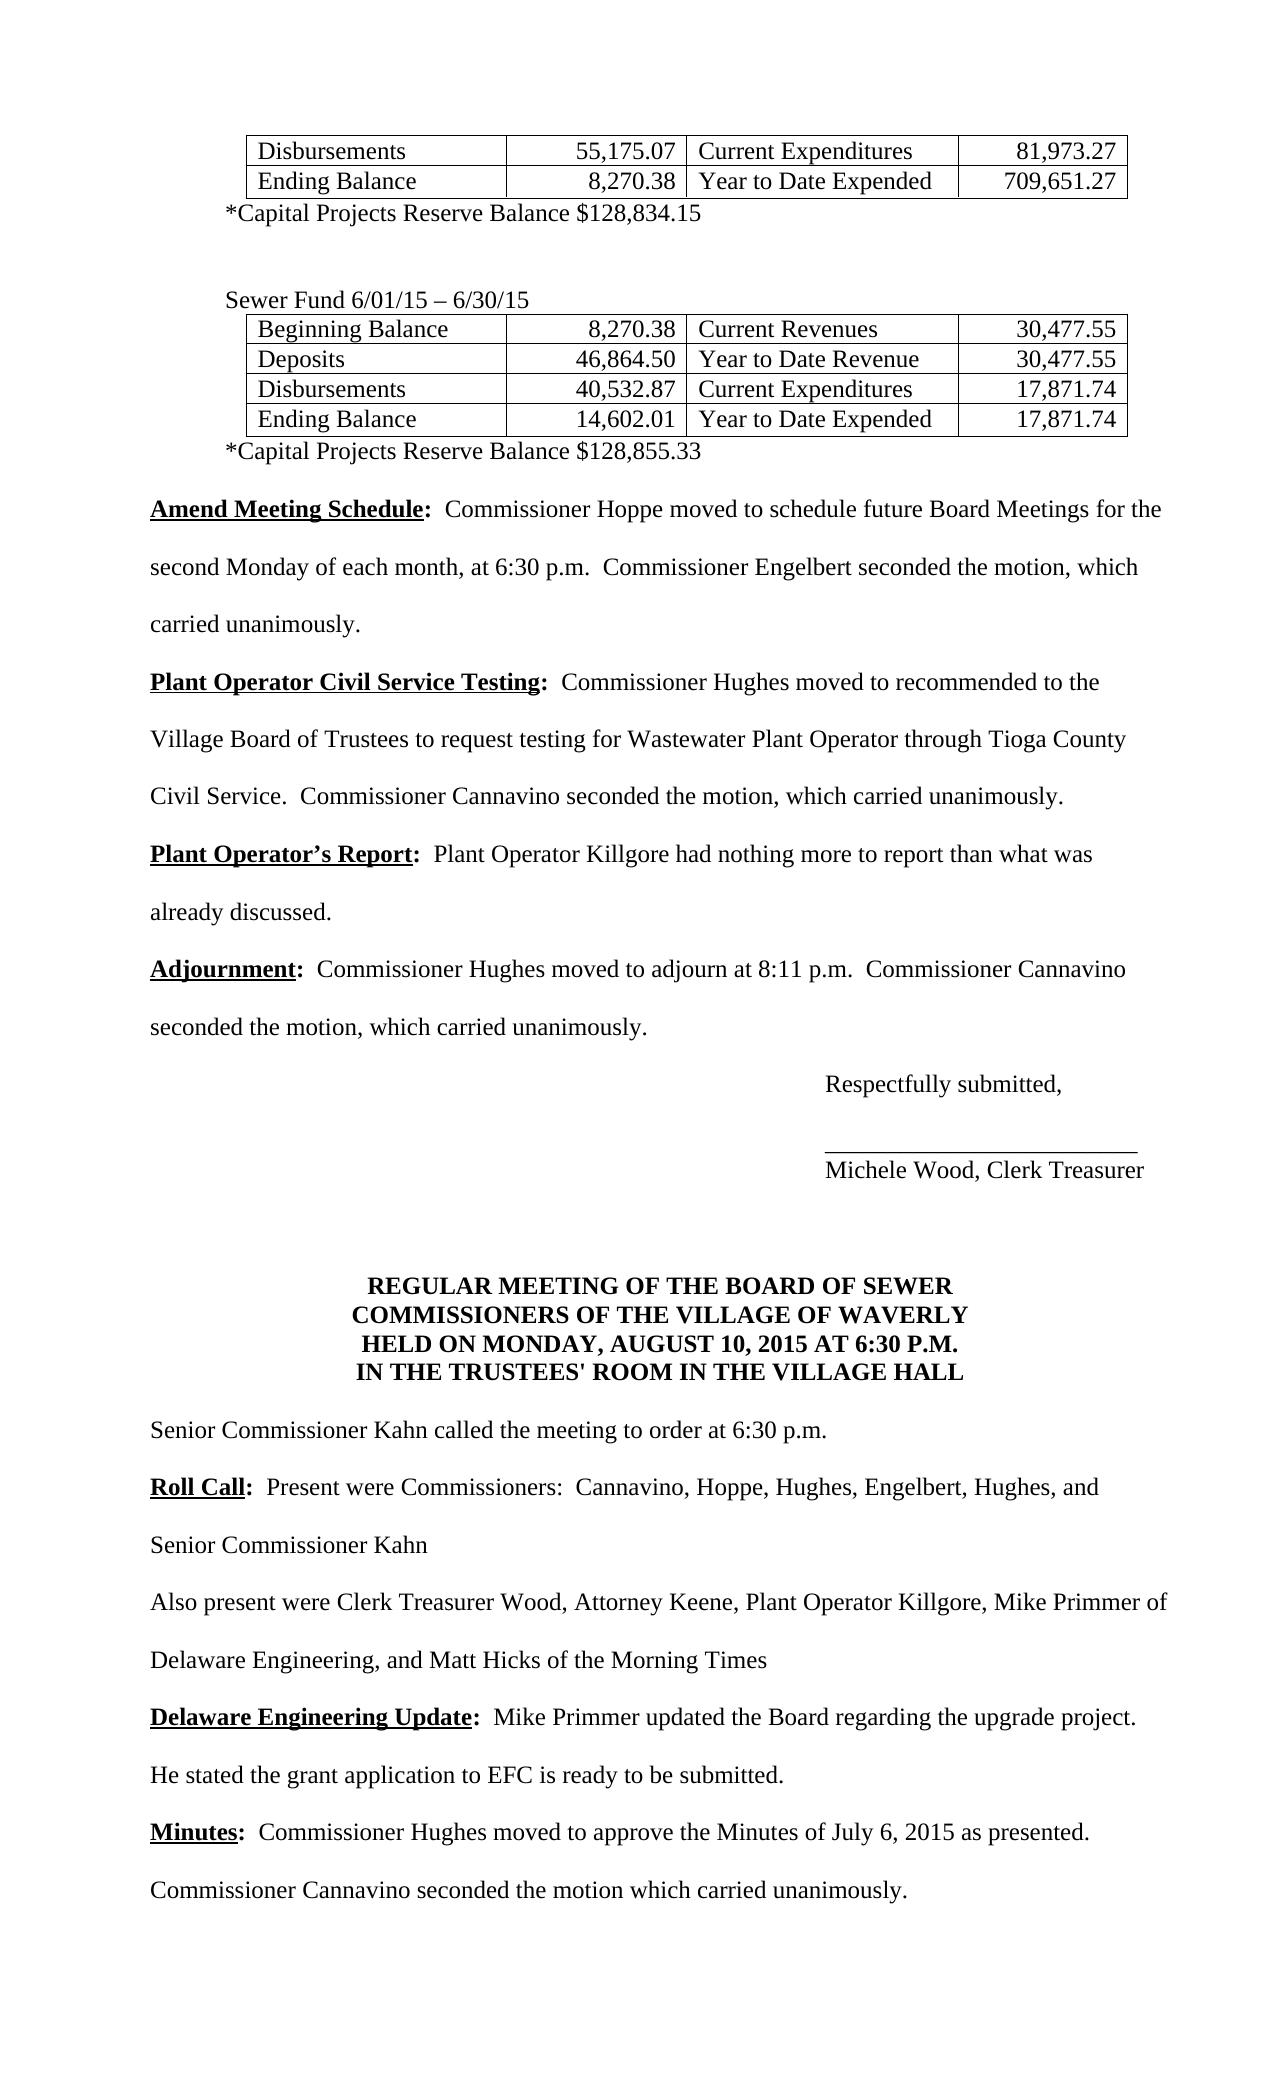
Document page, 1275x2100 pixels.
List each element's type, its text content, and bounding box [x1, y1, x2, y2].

text Plant Operator’s Report: Plant Operator Killgore had nothing more to report than what was already discussed. [150, 839, 1170, 925]
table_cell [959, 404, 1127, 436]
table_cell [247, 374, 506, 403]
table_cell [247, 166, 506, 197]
text Minutes: Commissioner Hughes moved to approve the Minutes of July 6, 2015 as presented. Commissioner Cannavino seconded the motion which carried unanimously. [150, 1817, 1170, 1904]
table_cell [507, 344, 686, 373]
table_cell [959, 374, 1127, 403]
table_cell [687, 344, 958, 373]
text REGULAR MEETING OF THE BOARD OF SEWER [150, 1271, 1170, 1300]
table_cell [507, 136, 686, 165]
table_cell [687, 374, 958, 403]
text *Capital Projects Reserve Balance $128,855.33 [225, 437, 1170, 465]
text Roll Call: Present were Commissioners: Cannavino, Hoppe, Hughes, Engelbert, Hughes, and Senior Commissioner Kahn [150, 1472, 1170, 1559]
text *Capital Projects Reserve Balance $128,834.15 [225, 198, 1170, 227]
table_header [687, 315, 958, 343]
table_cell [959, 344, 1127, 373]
text Michele Wood, Clerk Treasurer [150, 1155, 1170, 1184]
text IN THE TRUSTEES' ROOM IN THE VILLAGE HALL [150, 1357, 1170, 1386]
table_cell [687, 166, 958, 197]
text _________________________ [150, 1127, 1170, 1155]
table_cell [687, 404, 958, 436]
text Amend Meeting Schedule: Commissioner Hoppe moved to schedule future Board Meetings for the second Monday of each month, at 6:30 p.m. Commissioner Engelbert seconded the motion, which carried unanimously. [150, 494, 1170, 638]
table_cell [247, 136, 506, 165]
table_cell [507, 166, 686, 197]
text Also present were Clerk Treasurer Wood, Attorney Keene, Plant Operator Killgore, Mike Primmer of Delaware Engineering, and Matt Hicks of the Morning Times [150, 1587, 1170, 1674]
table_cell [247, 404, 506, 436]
text Plant Operator Civil Service Testing: Commissioner Hughes moved to recommended to the Village Board of Trustees to request testing for Wastewater Plant Operator through Tioga County Civil Service. Commissioner Cannavino seconded the motion, which carried unanimously. [150, 667, 1170, 810]
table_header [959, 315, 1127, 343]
text Delaware Engineering Update: Mike Primmer updated the Board regarding the upgrade project. He stated the grant application to EFC is ready to be submitted. [150, 1702, 1170, 1789]
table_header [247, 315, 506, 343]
text Senior Commissioner Kahn called the meeting to order at 6:30 p.m. [150, 1415, 1170, 1444]
text Respectfully submitted, [675, 1069, 1170, 1098]
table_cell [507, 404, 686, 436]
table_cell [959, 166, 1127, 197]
text Adjournment: Commissioner Hughes moved to adjourn at 8:11 p.m. Commissioner Cannavino seconded the motion, which carried unanimously. [150, 954, 1170, 1040]
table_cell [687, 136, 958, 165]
text COMMISSIONERS OF THE VILLAGE OF WAVERLY [150, 1300, 1170, 1329]
text Sewer Fund 6/01/15 – 6/30/15 [225, 285, 1170, 313]
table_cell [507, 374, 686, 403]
text HELD ON MONDAY, AUGUST 10, 2015 AT 6:30 P.M. [150, 1329, 1170, 1357]
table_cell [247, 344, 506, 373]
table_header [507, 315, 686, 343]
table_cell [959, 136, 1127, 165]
